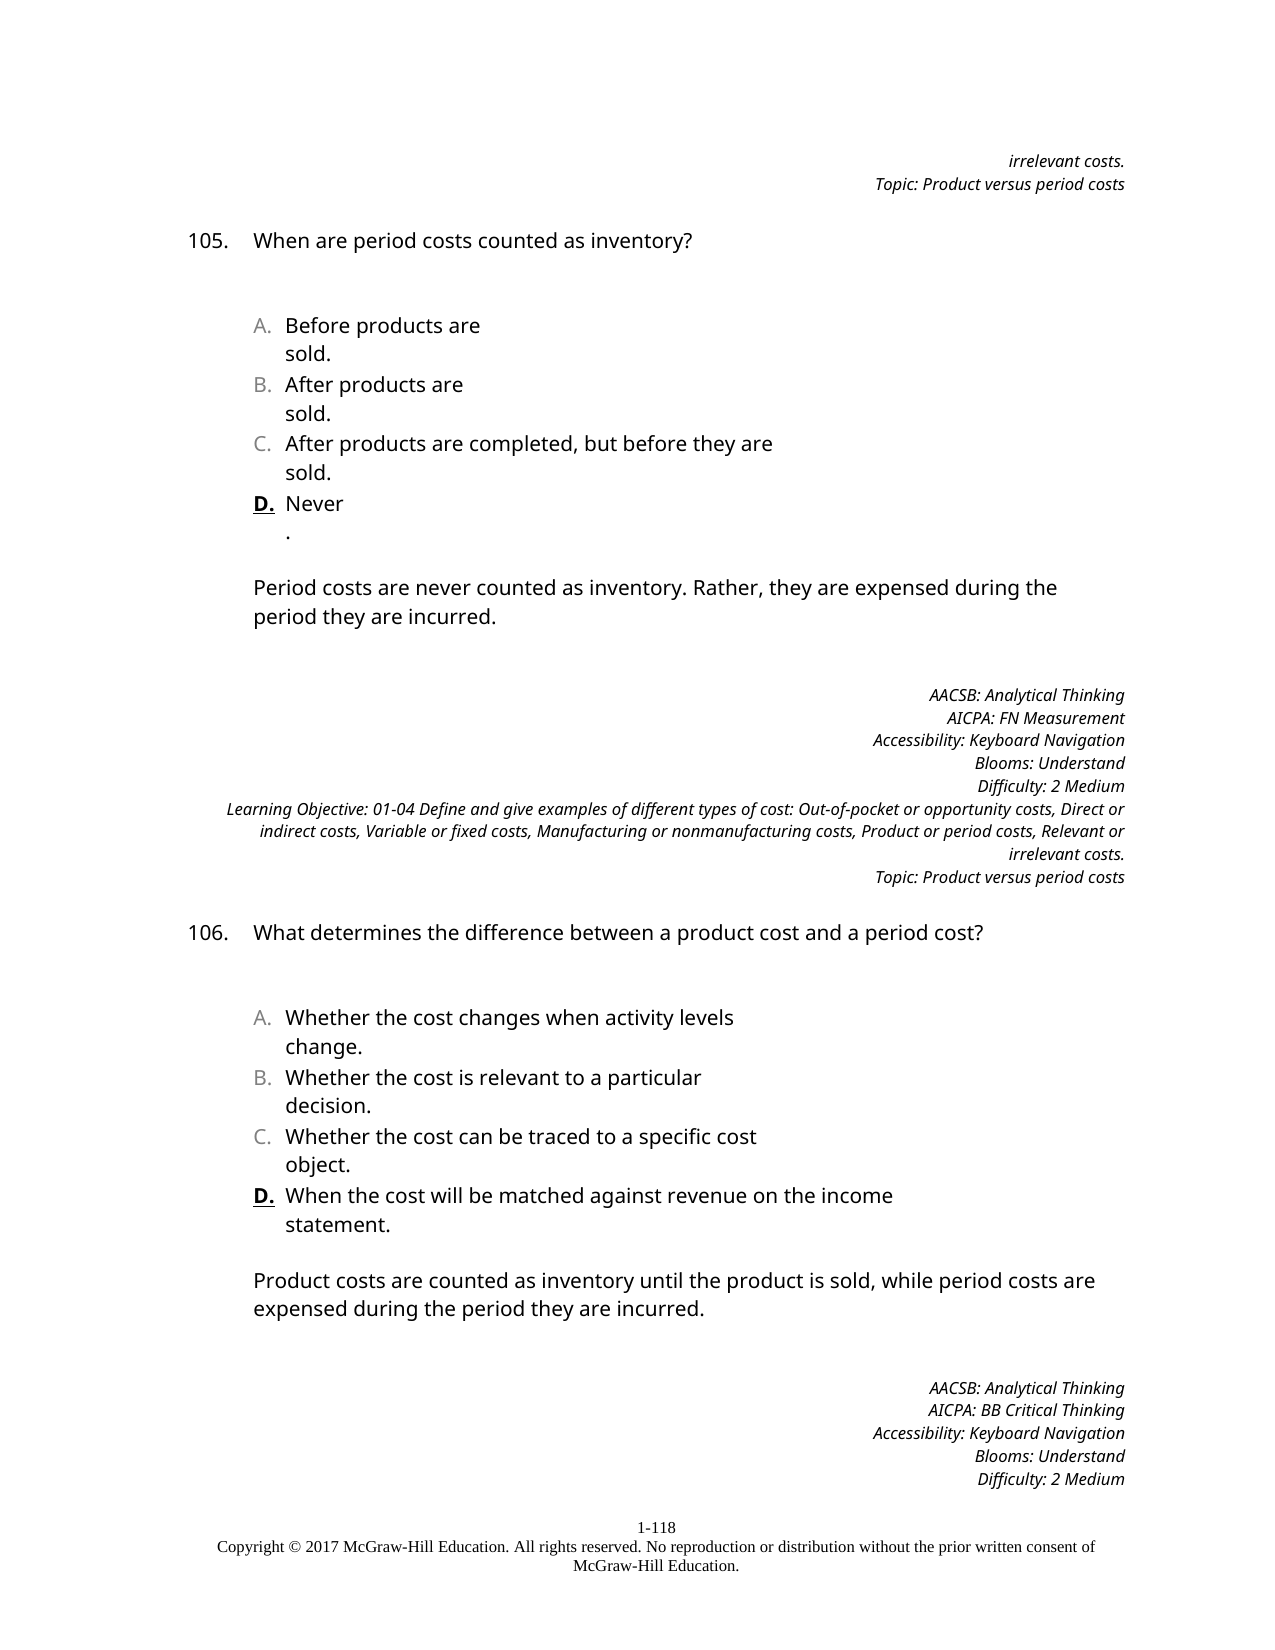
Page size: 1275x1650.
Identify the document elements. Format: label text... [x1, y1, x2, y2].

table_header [188, 150, 1125, 223]
table_header 105. [188, 226, 253, 658]
table_header AACSB: Analytical Thinking AICPA: FN Measurement Accessibility: Keyboard Navigation Blooms: Understand Difficulty: 2 Medium Learning Objective: 01-04 Define and give examples of different types of cost: Out-of-pocket or opportunity costs, Direct or indirect costs, Variable or fixed costs, Manufacturing or nonmanufacturing costs, Product or period costs, Relevant or irrelevant costs. Topic: Product versus period costs [188, 684, 1125, 916]
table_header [188, 1376, 1125, 1490]
table_header What determines the difference between a product cost and a period cost? Product costs are counted as inventory until the product is sold, while period costs are expensed during the period they are incurred. [253, 919, 1125, 1351]
table_header When are period costs counted as inventory? Period costs are never counted as inventory. Rather, they are expensed during the period they are incurred. [253, 226, 1125, 658]
table_header 106. [188, 919, 253, 1351]
